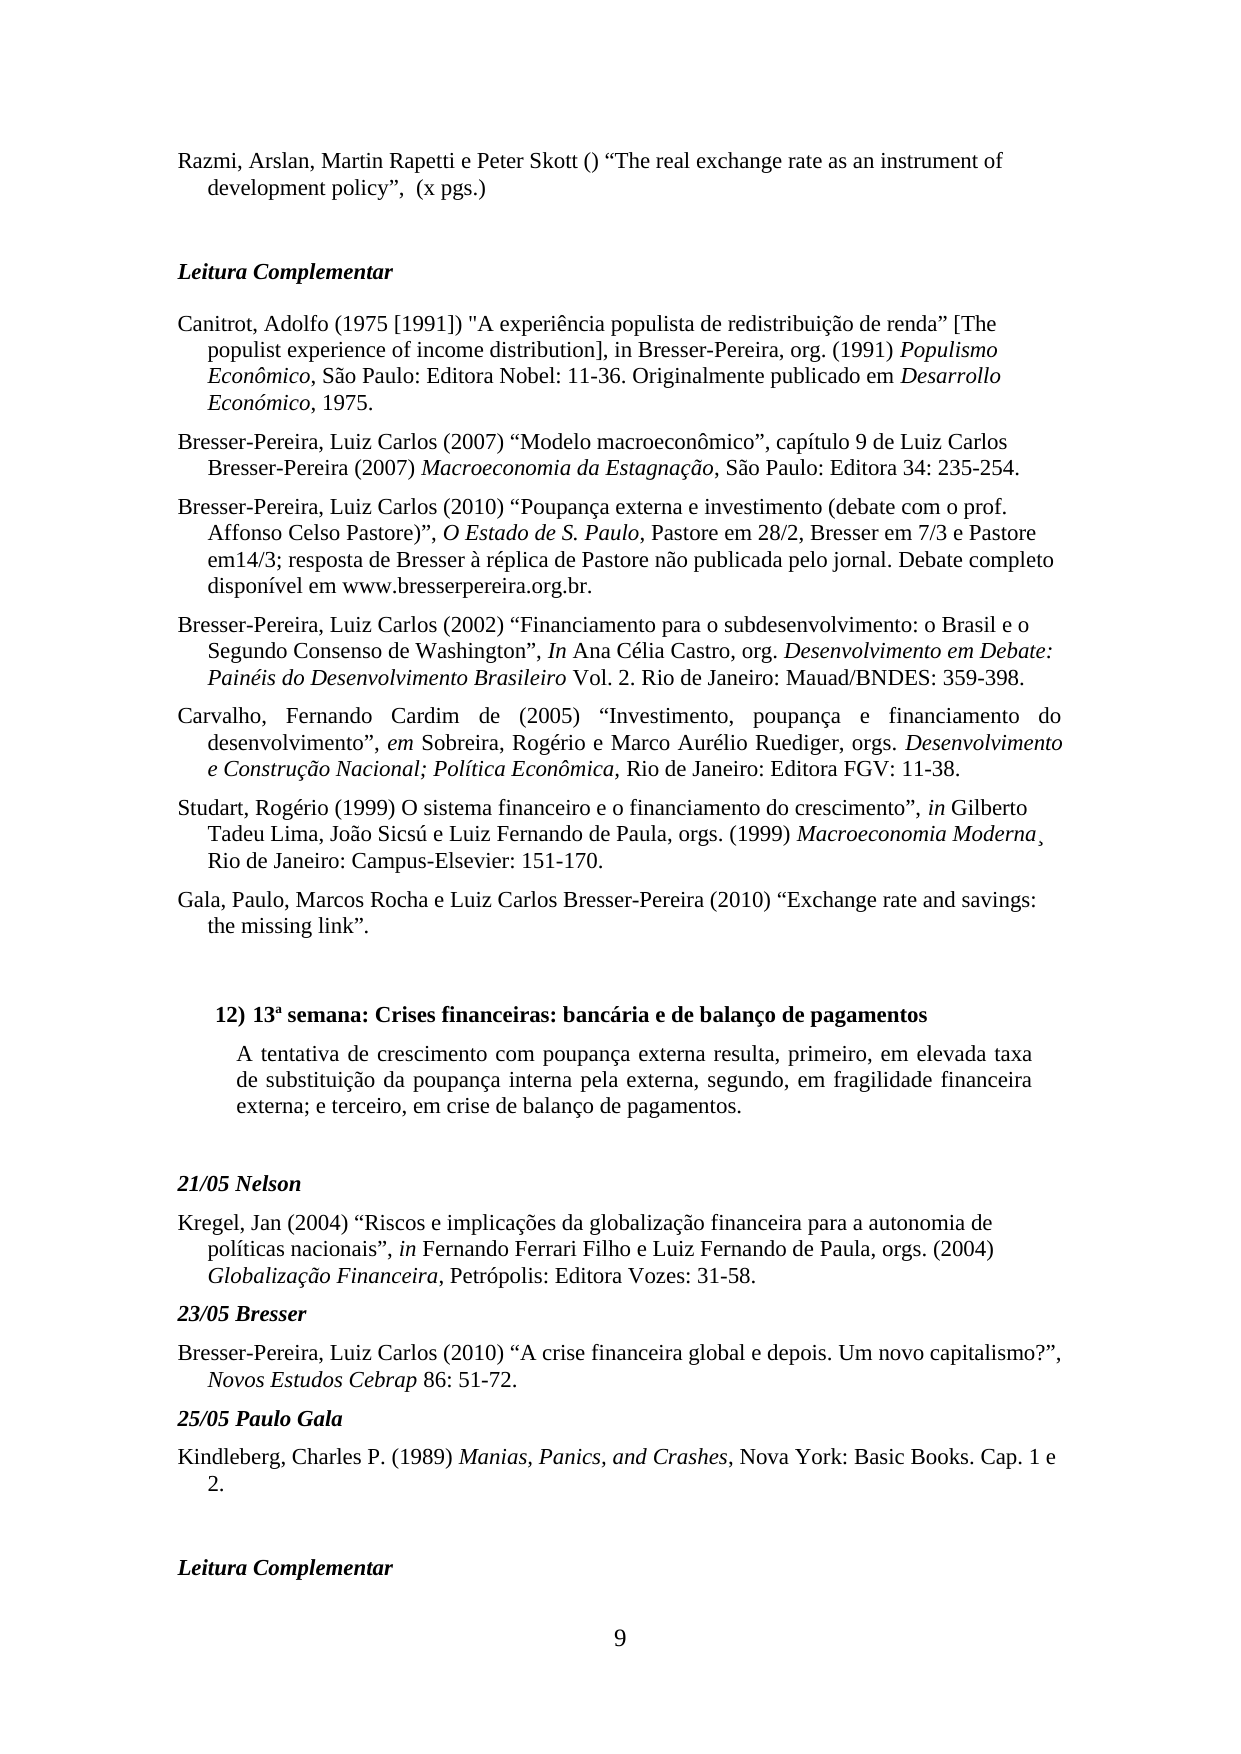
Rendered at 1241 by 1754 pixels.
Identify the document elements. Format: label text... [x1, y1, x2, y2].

text Gala, Paulo, Marcos Rocha e Luiz Carlos Bresser-Pereira (2010) “Exchange rate and savings: the missing link”. [177, 886, 1063, 938]
text Bresser-Pereira, Luiz Carlos (2007) “Modelo macroeconômico”, capítulo 9 de Luiz Carlos Bresser-Pereira (2007) Macroeconomia da Estagnação, São Paulo: Editora 34: 235-254. [177, 428, 1063, 481]
text 21/05 Nelson [177, 1170, 1063, 1196]
text Razmi, Arslan, Martin Rapetti e Peter Skott () “The real exchange rate as an instrument of development policy”, (x pgs.) [177, 148, 1063, 200]
text Carvalho, Fernando Cardim de (2005) “Investimento, poupança e financiamento do desenvolvimento”, em Sobreira, Rogério e Marco Aurélio Ruediger, orgs. Desenvolvimento e Construção Nacional; Política Econômica, Rio de Janeiro: Editora FGV: 11-38. [177, 702, 1063, 782]
text Kregel, Jan (2004) “Riscos e implicações da globalização financeira para a autonomia de políticas nacionais”, in Fernando Ferrari Filho e Luiz Fernando de Paula, orgs. (2004) Globalização Financeira, Petrópolis: Editora Vozes: 31-58. [177, 1209, 1063, 1288]
text Bresser-Pereira, Luiz Carlos (2010) “Poupança externa e investimento (debate com o prof. Affonso Celso Pastore)”, O Estado de S. Paulo, Pastore em 28/2, Bresser em 7/3 e Pastore em14/3; resposta de Bresser à réplica de Pastore não publicada pelo jornal. Debate completo disponível em www.bresserpereira.org.br. [177, 493, 1063, 598]
subtitle 13a semana: Crises financeiras: bancária e de balanço de pagamentos [215, 1001, 1063, 1027]
subtitle Leitura Complementar [177, 258, 1063, 284]
text Kindleberg, Charles P. (1989) Manias, Panics, and Crashes, Nova York: Basic Books. Cap. 1 e 2. [177, 1443, 1063, 1496]
text 25/05 Paulo Gala [177, 1404, 1063, 1431]
text Canitrot, Adolfo (1975 [1991]) "A experiência populista de redistribuição de renda” [The populist experience of income distribution], in Bresser-Pereira, org. (1991) Populismo Econômico, São Paulo: Editora Nobel: 11-36. Originalmente publicado em Desarrollo Económico, 1975. [177, 310, 1063, 415]
text Bresser-Pereira, Luiz Carlos (2002) “Financiamento para o subdesenvolvimento: o Brasil e o Segundo Consenso de Washington”, In Ana Célia Castro, org. Desenvolvimento em Debate: Painéis do Desenvolvimento Brasileiro Vol. 2. Rio de Janeiro: Mauad/BNDES: 359-398. [177, 611, 1063, 690]
text 23/05 Bresser [177, 1301, 1063, 1327]
text Studart, Rogério (1999) O sistema financeiro e o financiamento do crescimento”, in Gilberto Tadeu Lima, João Sicsú e Luiz Fernando de Paula, orgs. (1999) Macroeconomia Moderna¸ Rio de Janeiro: Campus-Elsevier: 151-170. [177, 794, 1063, 873]
text A tentativa de crescimento com poupança externa resulta, primeiro, em elevada taxa de substituição da poupança interna pela externa, segundo, em fragilidade financeira externa; e terceiro, em crise de balanço de pagamentos. [236, 1040, 1033, 1119]
subtitle Leitura Complementar [177, 1554, 1063, 1580]
text Bresser-Pereira, Luiz Carlos (2010) “A crise financeira global e depois. Um novo capitalismo?”, Novos Estudos Cebrap 86: 51-72. [177, 1339, 1063, 1392]
